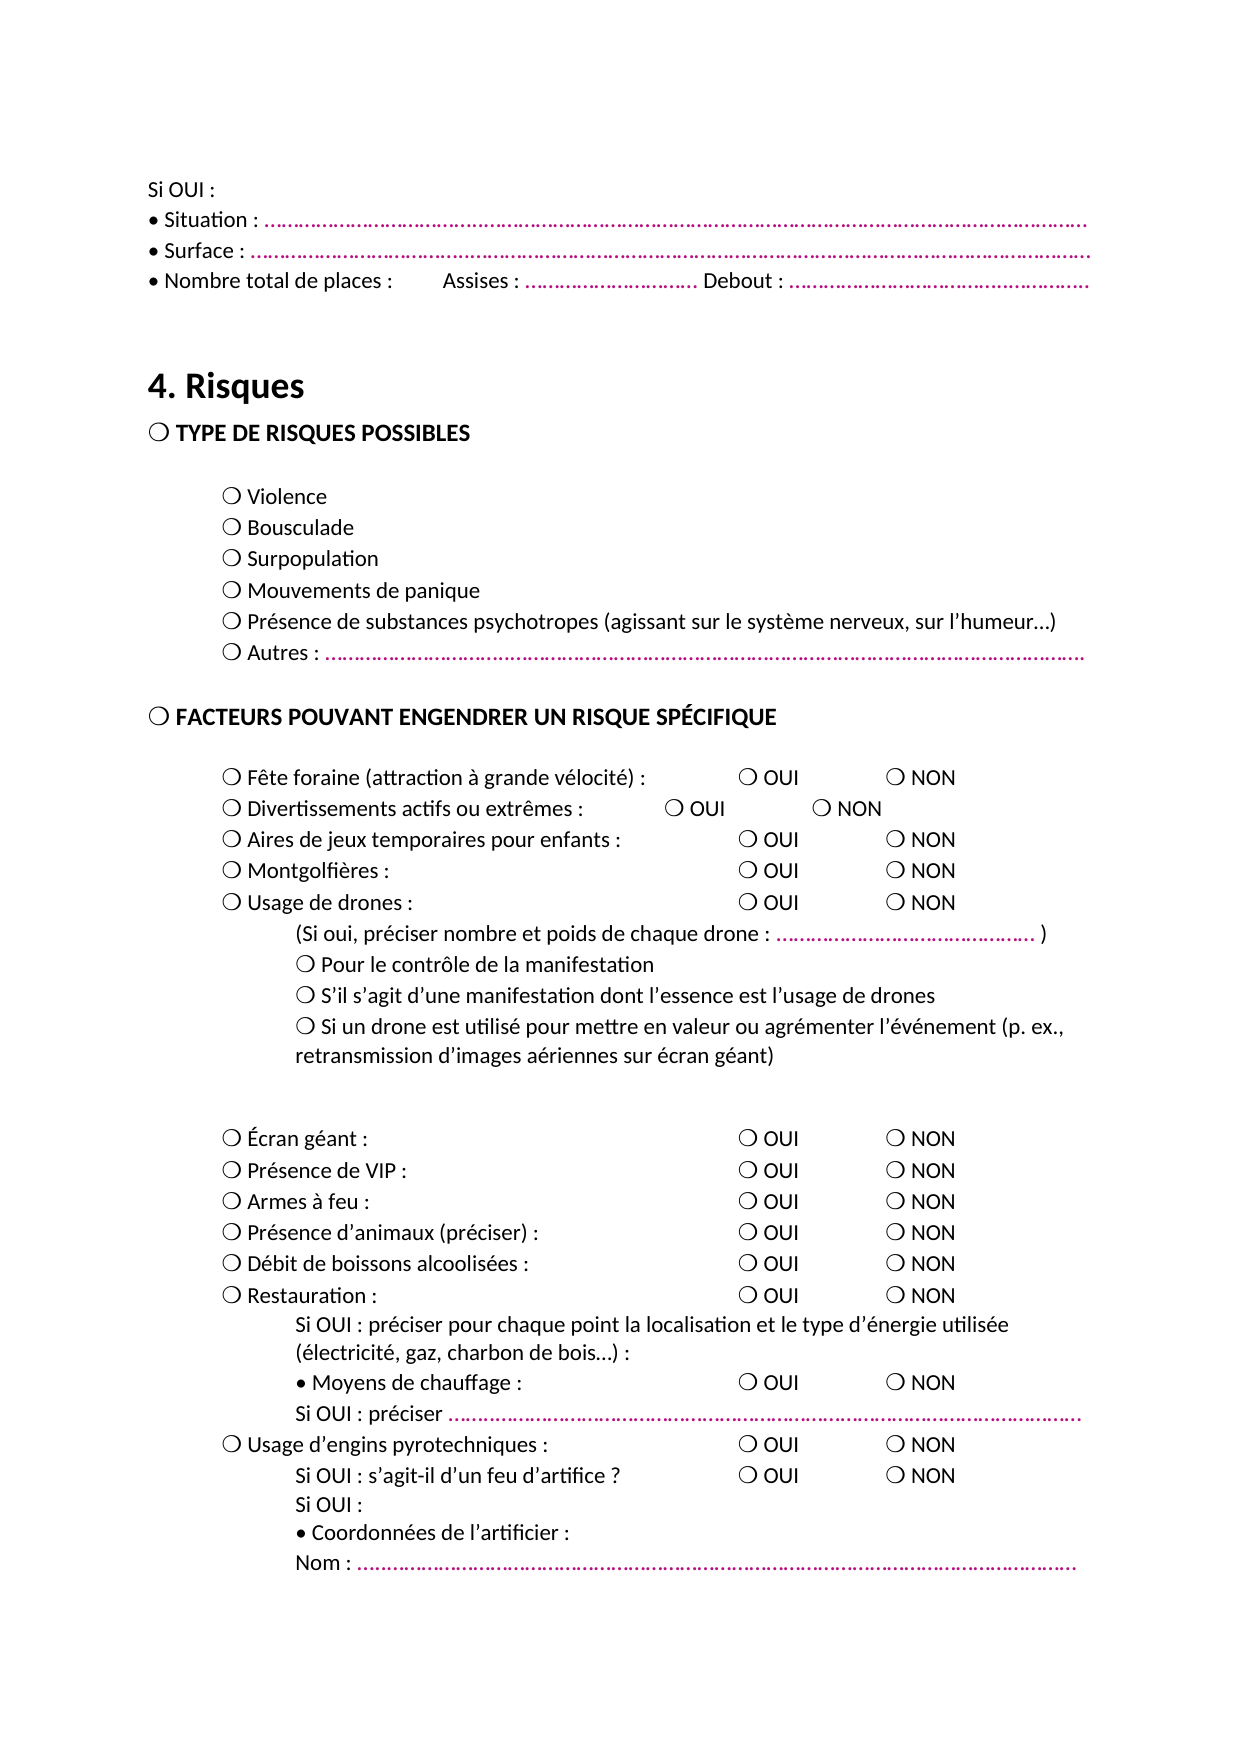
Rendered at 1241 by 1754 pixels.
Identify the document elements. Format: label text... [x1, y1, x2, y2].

subtitle 4. Risques [148, 362, 1093, 408]
text ❍ Autres : …………………………..………………………………………………………………………………………. [148, 636, 1093, 667]
text Si OUI : préciser pour chaque point la localisation et le type d’énergie utilisée (électricité, gaz, charbon de bois…) : [295, 1310, 1093, 1366]
text ❍ Violence [148, 480, 1093, 511]
text Si OUI : préciser ……..………………………………………………………………………………………… [221, 1397, 1093, 1428]
text ❍ Mouvements de panique [148, 574, 1093, 605]
text ❍ Présence de VIP : ❍ OUI ❍ NON [148, 1153, 1093, 1185]
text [148, 265, 1093, 295]
text Nom : …..………………………………………………………………………………………………………… [221, 1546, 1093, 1577]
text ❍ Pour le contrôle de la manifestation [221, 947, 1093, 979]
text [148, 234, 1093, 265]
text ❍ Surpopulation [221, 542, 1093, 574]
text ❍ Aires de jeux temporaires pour enfants : ❍ OUI ❍ NON [148, 823, 1093, 854]
text ❍ Écran géant : ❍ OUI ❍ NON [221, 1122, 1093, 1153]
text ❍ Divertissements actifs ou extrêmes : ❍ OUI ❍ NON [148, 792, 1093, 823]
text ❍ Présence de substances psychotropes (agissant sur le système nerveux, sur l’humeur…) [148, 605, 1093, 636]
text • Coordonnées de l’artificier : [221, 1518, 1093, 1546]
text Si OUI : s’agit-il d’un feu d’artifice ? ❍ OUI ❍ NON [221, 1459, 1093, 1490]
text ❍ Bousculade [148, 511, 1093, 542]
text ❍ Montgolfières : ❍ OUI ❍ NON [148, 854, 1093, 886]
text ❍ Si un drone est utilisé pour mettre en valeur ou agrémenter l’événement (p. ex., retransmission d’images aériennes sur écran géant) [295, 1010, 1093, 1069]
text ❍ S’il s’agit d’une manifestation dont l’essence est l’usage de drones [221, 979, 1093, 1010]
text ❍ TYPE DE RISQUES POSSIBLES [148, 414, 1093, 449]
text (Si oui, préciser nombre et poids de chaque drone : ……………………………………… ) [221, 917, 1093, 947]
text Si OUI : [148, 176, 1093, 204]
text ❍ FACTEURS POUVANT ENGENDRER UN RISQUE SPÉCIFIQUE [148, 699, 1093, 733]
text • Moyens de chauffage : ❍ OUI ❍ NON [221, 1366, 1093, 1397]
text ❍ Usage de drones : ❍ OUI ❍ NON [148, 886, 1093, 917]
text • Situation : ………………………………..…………………………………………………………………………………………… [148, 204, 1093, 234]
text ❍ Fête foraine (attraction à grande vélocité) : ❍ OUI ❍ NON [148, 761, 1093, 792]
text Si OUI : [221, 1490, 1093, 1518]
text ❍ Présence d’animaux (préciser) : ❍ OUI ❍ NON [221, 1216, 1093, 1247]
text ❍ Débit de boissons alcoolisées : ❍ OUI ❍ NON [148, 1247, 1093, 1278]
text ❍ Armes à feu : ❍ OUI ❍ NON [221, 1185, 1093, 1216]
text ❍ Usage d’engins pyrotechniques : ❍ OUI ❍ NON [148, 1428, 1093, 1459]
text ❍ Restauration : ❍ OUI ❍ NON [148, 1278, 1093, 1310]
